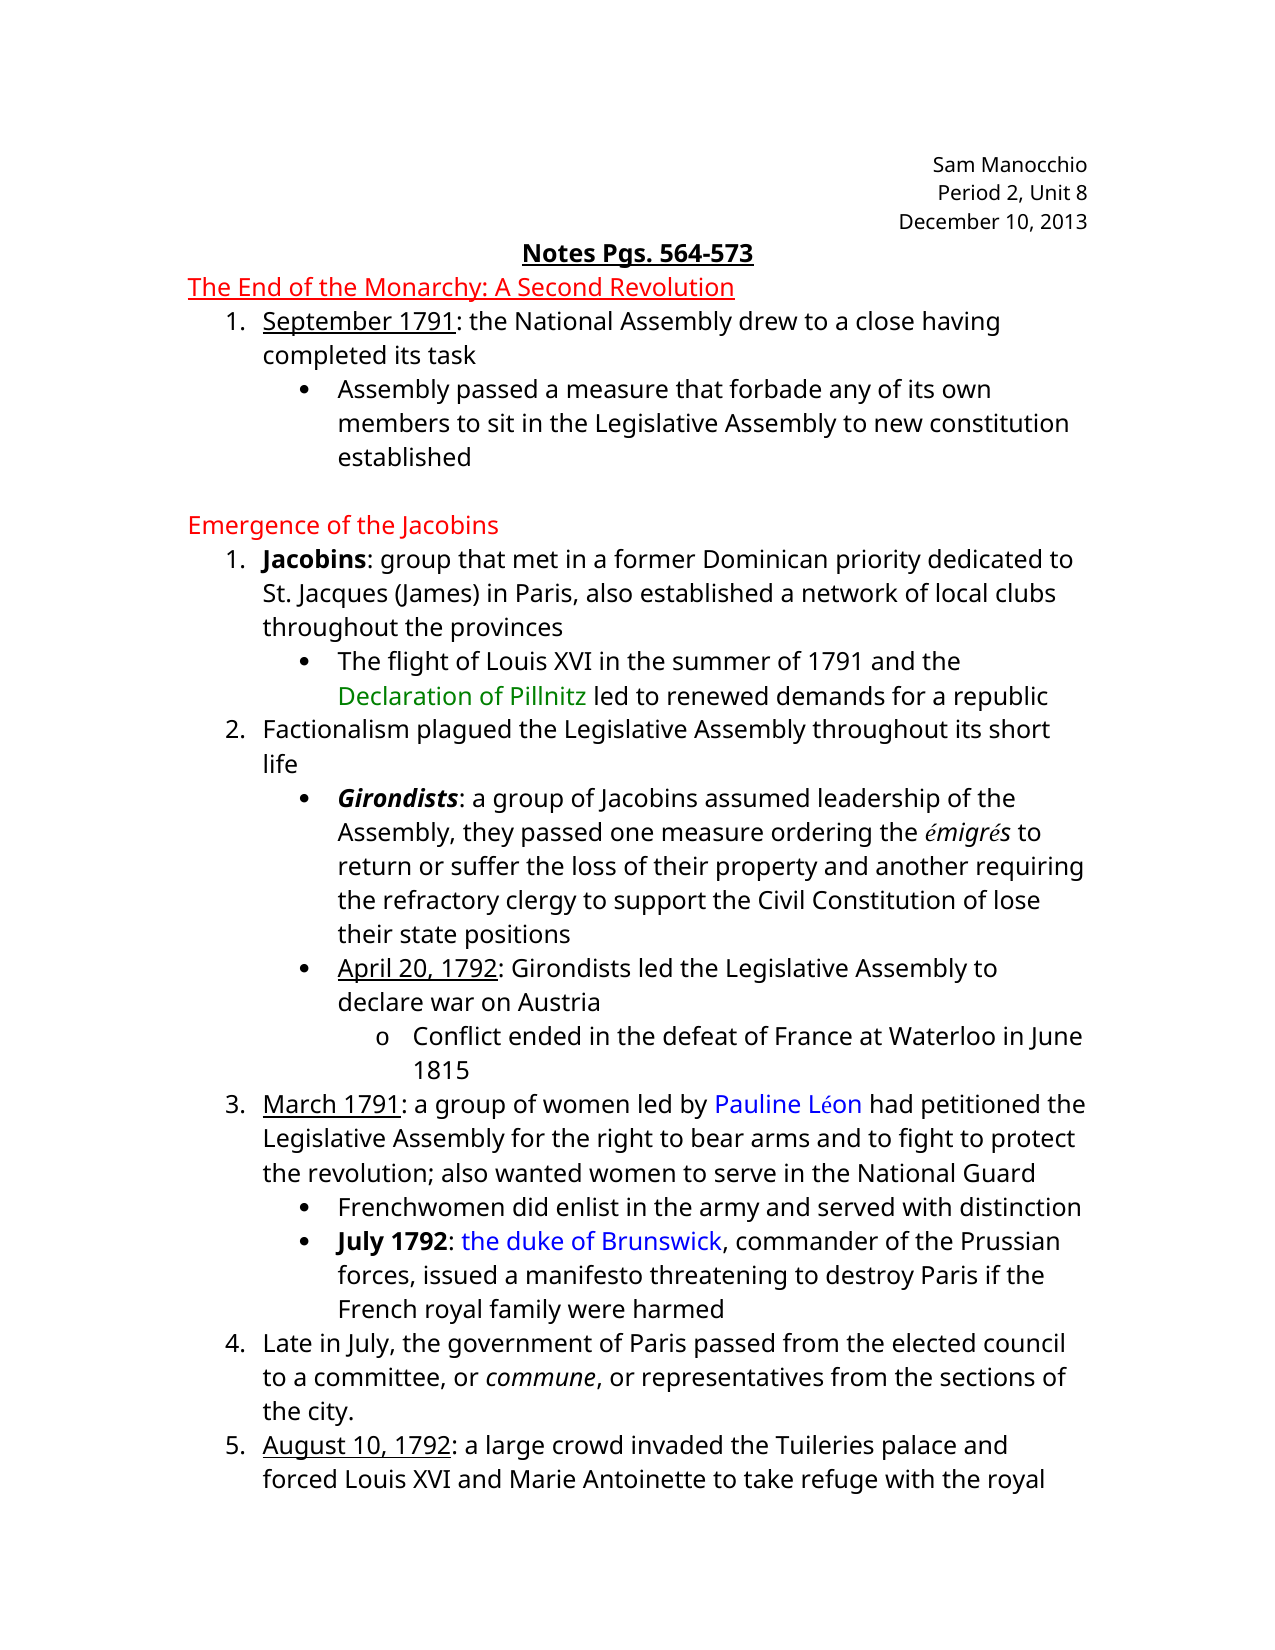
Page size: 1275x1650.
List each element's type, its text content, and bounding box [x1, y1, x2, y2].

text Notes Pgs. 564-573 [187, 235, 1087, 269]
list The flight of Louis XVI in the summer of 1791 and the Declaration of Pillnitz led to renewed demands for a republic [300, 644, 1087, 712]
list Jacobins: group that met in a former Dominican priority dedicated to St. Jacques (James) in Paris, also established a network of local clubs throughout the provinces [225, 542, 1087, 644]
list Frenchwomen did enlist in the army and served with distinction [300, 1189, 1087, 1223]
list Assembly passed a measure that forbade any of its own members to sit in the Legislative Assembly to new constitution established [300, 372, 1087, 474]
list Conflict ended in the defeat of France at Waterloo in June 1815 [375, 1019, 1087, 1087]
list Factionalism plagued the Legislative Assembly throughout its short life [225, 712, 1087, 780]
list Late in July, the government of Paris passed from the elected council to a committee, or commune, or representatives from the sections of the city. [225, 1326, 1087, 1428]
list April 20, 1792: Girondists led the Legislative Assembly to declare war on Austria [300, 951, 1087, 1019]
text Sam Manocchio [187, 150, 1087, 178]
list July 1792: the duke of Brunswick, commander of the Prussian forces, issued a manifesto threatening to destroy Paris if the French royal family were harmed [300, 1223, 1087, 1326]
list Girondists: a group of Jacobins assumed leadership of the Assembly, they passed one measure ordering the émigrés to return or suffer the loss of their property and another requiring the refractory clergy to support the Civil Constitution of lose their state positions [300, 780, 1087, 951]
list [225, 1428, 1087, 1496]
list March 1791: a group of women led by Pauline Léon had petitioned the Legislative Assembly for the right to bear arms and to fight to protect the revolution; also wanted women to serve in the National Guard [225, 1087, 1087, 1189]
text Period 2, Unit 8 [187, 178, 1087, 207]
text December 10, 2013 [187, 207, 1087, 235]
list September 1791: the National Assembly drew to a close having completed its task [225, 303, 1087, 372]
text The End of the Monarchy: A Second Revolution [187, 269, 1087, 303]
text Emergence of the Jacobins [187, 508, 1087, 542]
